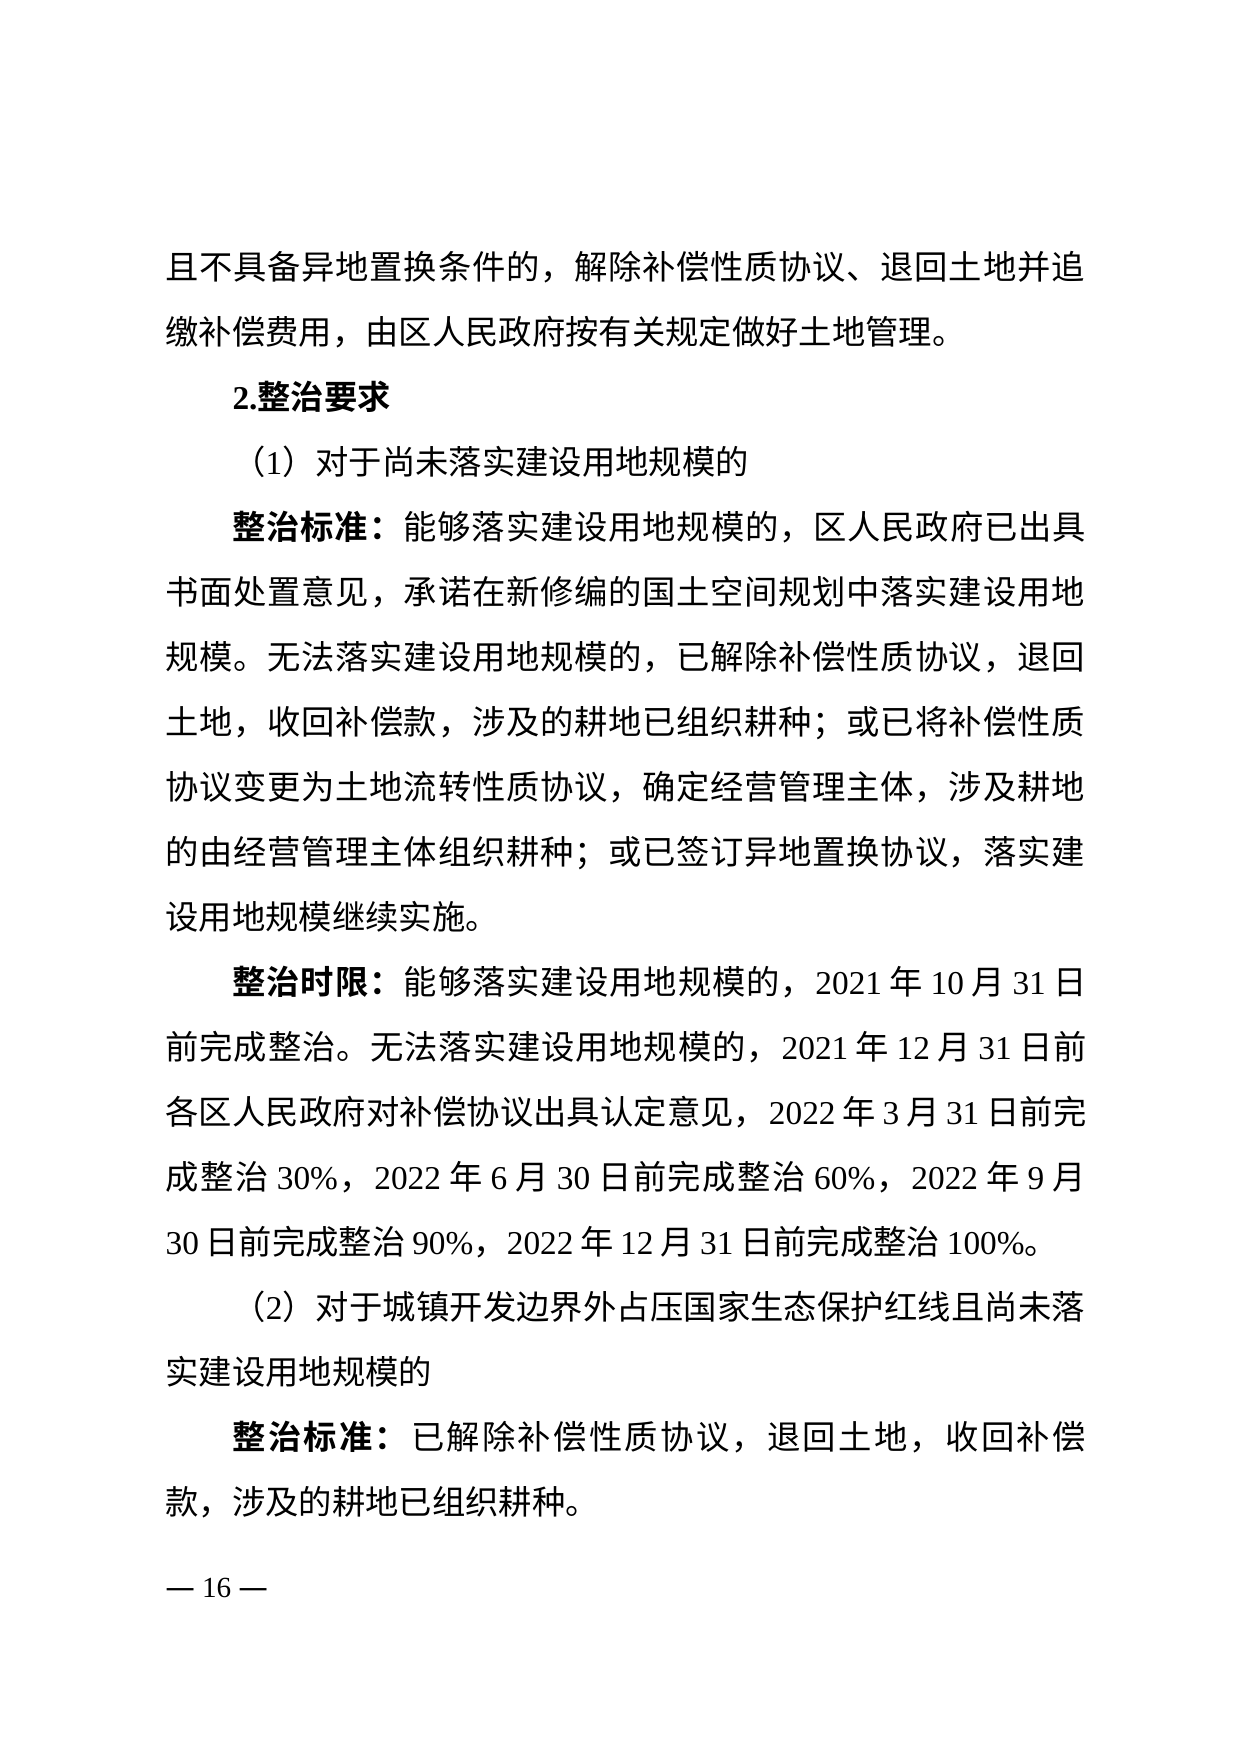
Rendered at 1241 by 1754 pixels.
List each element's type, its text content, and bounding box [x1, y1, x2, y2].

text 2.整治要求 [165, 363, 1087, 428]
text （1）对于尚未落实建设用地规模的 [165, 428, 1087, 493]
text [165, 233, 1087, 363]
text 整治时限：能够落实建设用地规模的，2021年10月31日前完成整治。无法落实建设用地规模的，2021年12月31日前各区人民政府对补偿协议出具认定意见，2022年3月31日前完成整治30%，2022年6月30日前完成整治60%，2022年9月30日前完成整治90%，2022年12月31日前完成整治100%。 [165, 948, 1087, 1273]
text （2）对于城镇开发边界外占压国家生态保护红线且尚未落实建设用地规模的 [165, 1273, 1087, 1403]
text 整治标准：已解除补偿性质协议，退回土地，收回补偿款，涉及的耕地已组织耕种。 [165, 1403, 1087, 1533]
text 整治标准：能够落实建设用地规模的，区人民政府已出具书面处置意见，承诺在新修编的国土空间规划中落实建设用地规模。无法落实建设用地规模的，已解除补偿性质协议，退回土地，收回补偿款，涉及的耕地已组织耕种；或已将补偿性质协议变更为土地流转性质协议，确定经营管理主体，涉及耕地的由经营管理主体组织耕种；或已签订异地置换协议，落实建设用地规模继续实施。 [165, 493, 1087, 948]
